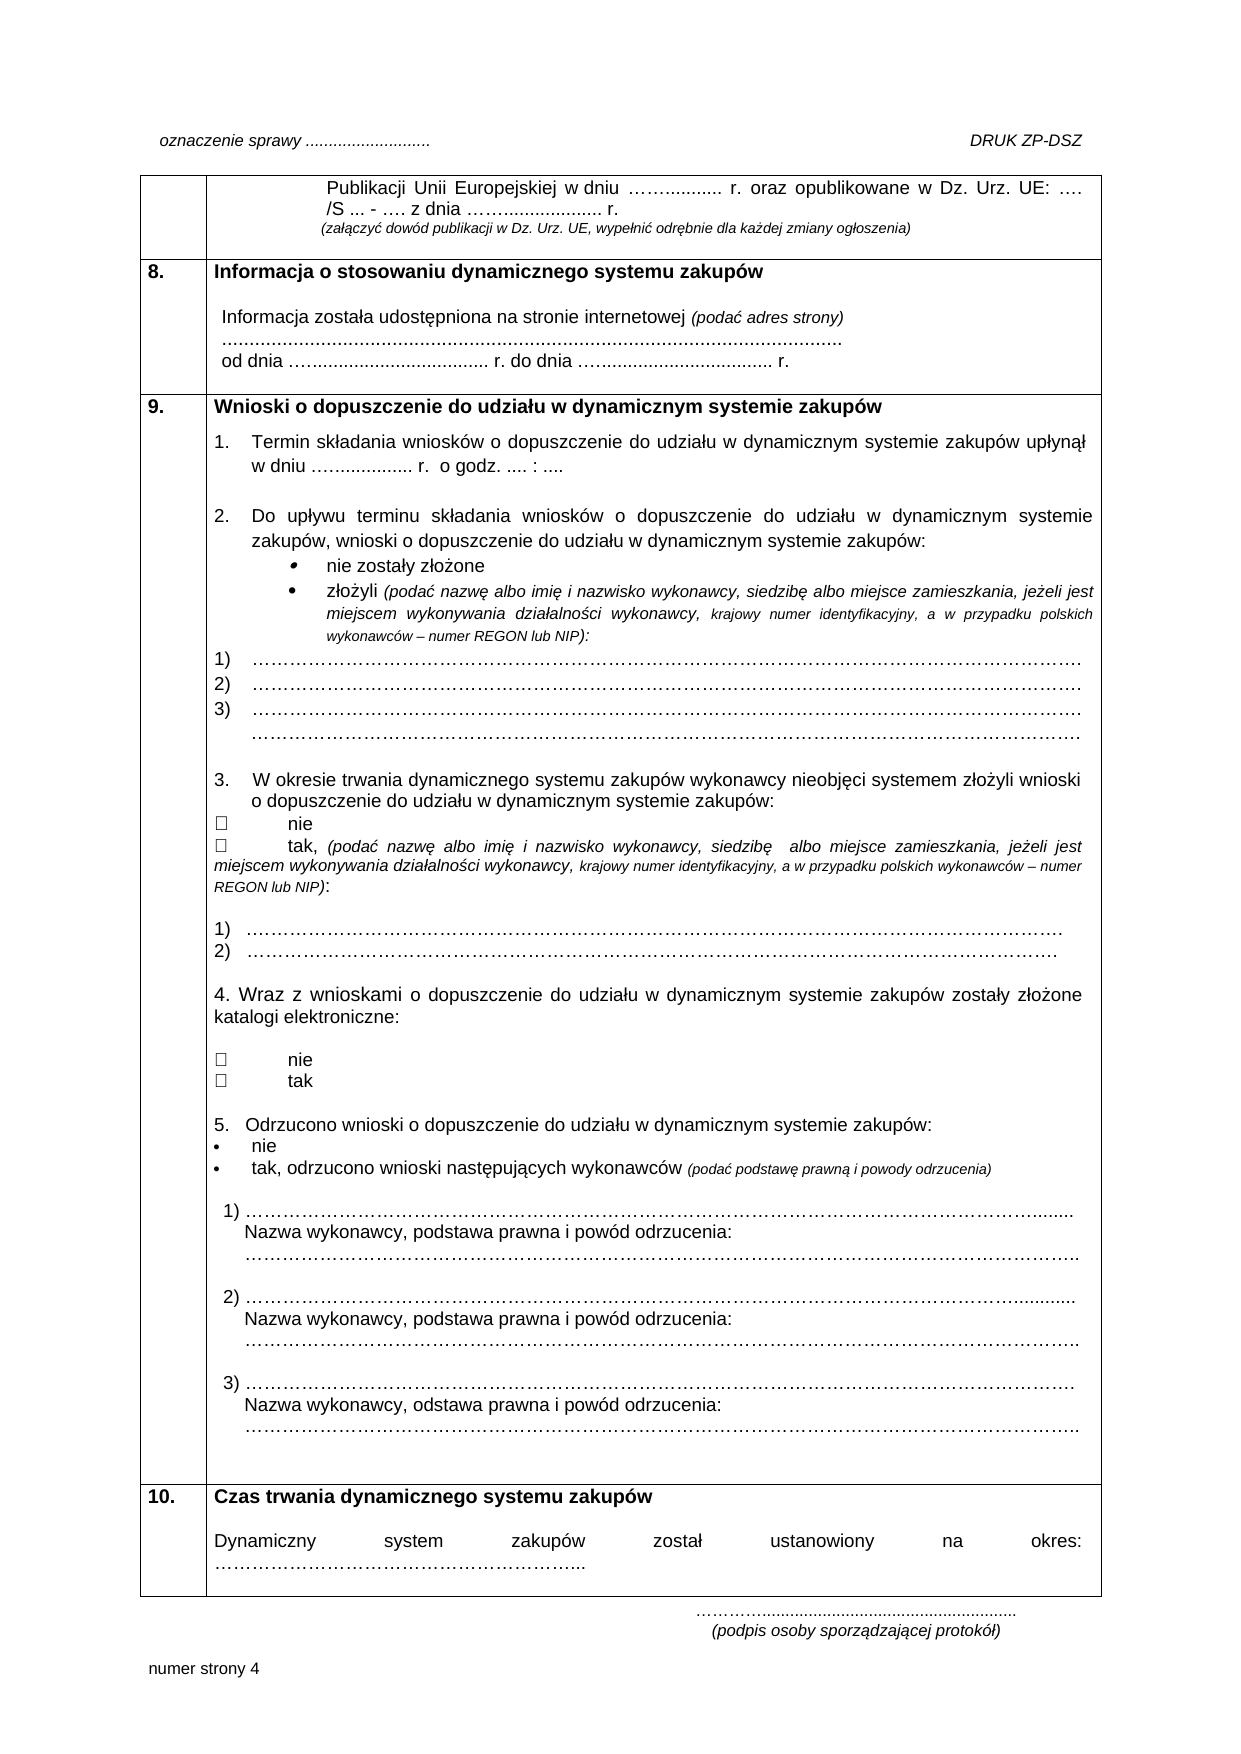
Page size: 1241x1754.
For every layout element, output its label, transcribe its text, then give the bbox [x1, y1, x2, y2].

table_cell 9. [141, 395, 206, 1484]
table_cell Czas trwania dynamicznego systemu zakupów Dynamiczny system zakupów został ustanowiony na okres: …………………………………………………... [207, 1485, 1101, 1596]
table_cell 10. [141, 1485, 206, 1596]
table_cell Wnioski o dopuszczenie do udziału w dynamicznym systemie zakupów Termin składania wniosków o dopuszczenie do udziału w dynamicznym systemie zakupów upłynął w dniu .…............... r. o godz. .... : .... Do upływu terminu składania wniosków o dopuszczenie do udziału w dynamicznym systemie zakupów, wnioski o dopuszczenie do udziału w dynamicznym systemie zakupów: nie zostały złożone złożyli (podać nazwę albo imię i nazwisko wykonawcy, siedzibę albo miejsce zamieszkania, jeżeli jest miejscem wykonywania działalności wykonawcy, krajowy numer identyfikacyjny, a w przypadku polskich wykonawców – numer REGON lub NIP): ……………………………………………………………………………………………………………………. ……………………………………………………………………………………………………………………. ……………………………………………………………………………………………………………………. ……………………………………………………………………………………………………………………. 3. W okresie trwania dynamicznego systemu zakupów wykonawcy nieobjęci systemem złożyli wnioski o dopuszczenie do udziału w dynamicznym systemie zakupów:  nie  tak, (podać nazwę albo imię i nazwisko wykonawcy, siedzibę albo miejsce zamieszkania, jeżeli jest miejscem wykonywania działalności wykonawcy, krajowy numer identyfikacyjny, a w przypadku polskich wykonawców – numer REGON lub NIP): 1) .…………………………………………………………………………………………………………………. 2) …………………………………………………………………………………………………………………. 4. Wraz z wnioskami o dopuszczenie do udziału w dynamicznym systemie zakupów zostały złożone katalogi elektroniczne:  nie  tak 5. Odrzucono wnioski o dopuszczenie do udziału w dynamicznym systemie zakupów: nie tak, odrzucono wnioski następujących wykonawców (podać podstawę prawną i powody odrzucenia) 1) ………………………………………………………………………………………………………………........ Nazwa wykonawcy, podstawa prawna i powód odrzucenia: …………………………………………………………………………………………………………………….. 2) ……………………………………………………………………………………………………………............ Nazwa wykonawcy, podstawa prawna i powód odrzucenia: …………………………………………………………………………………………………………………….. 3) ……………………………………………………………………………………………………………………. Nazwa wykonawcy, odstawa prawna i powód odrzucenia: …………………………………………………………………………………………………………………….. [207, 395, 1101, 1484]
table_cell 8. [141, 260, 206, 394]
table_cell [207, 176, 1101, 259]
table_cell Informacja o stosowaniu dynamicznego systemu zakupów Informacja została udostępniona na stronie internetowej (podać adres strony) ................................................................................................................. od dnia .….................................. r. do dnia .…................................. r. [207, 260, 1101, 394]
table_cell [141, 176, 206, 259]
